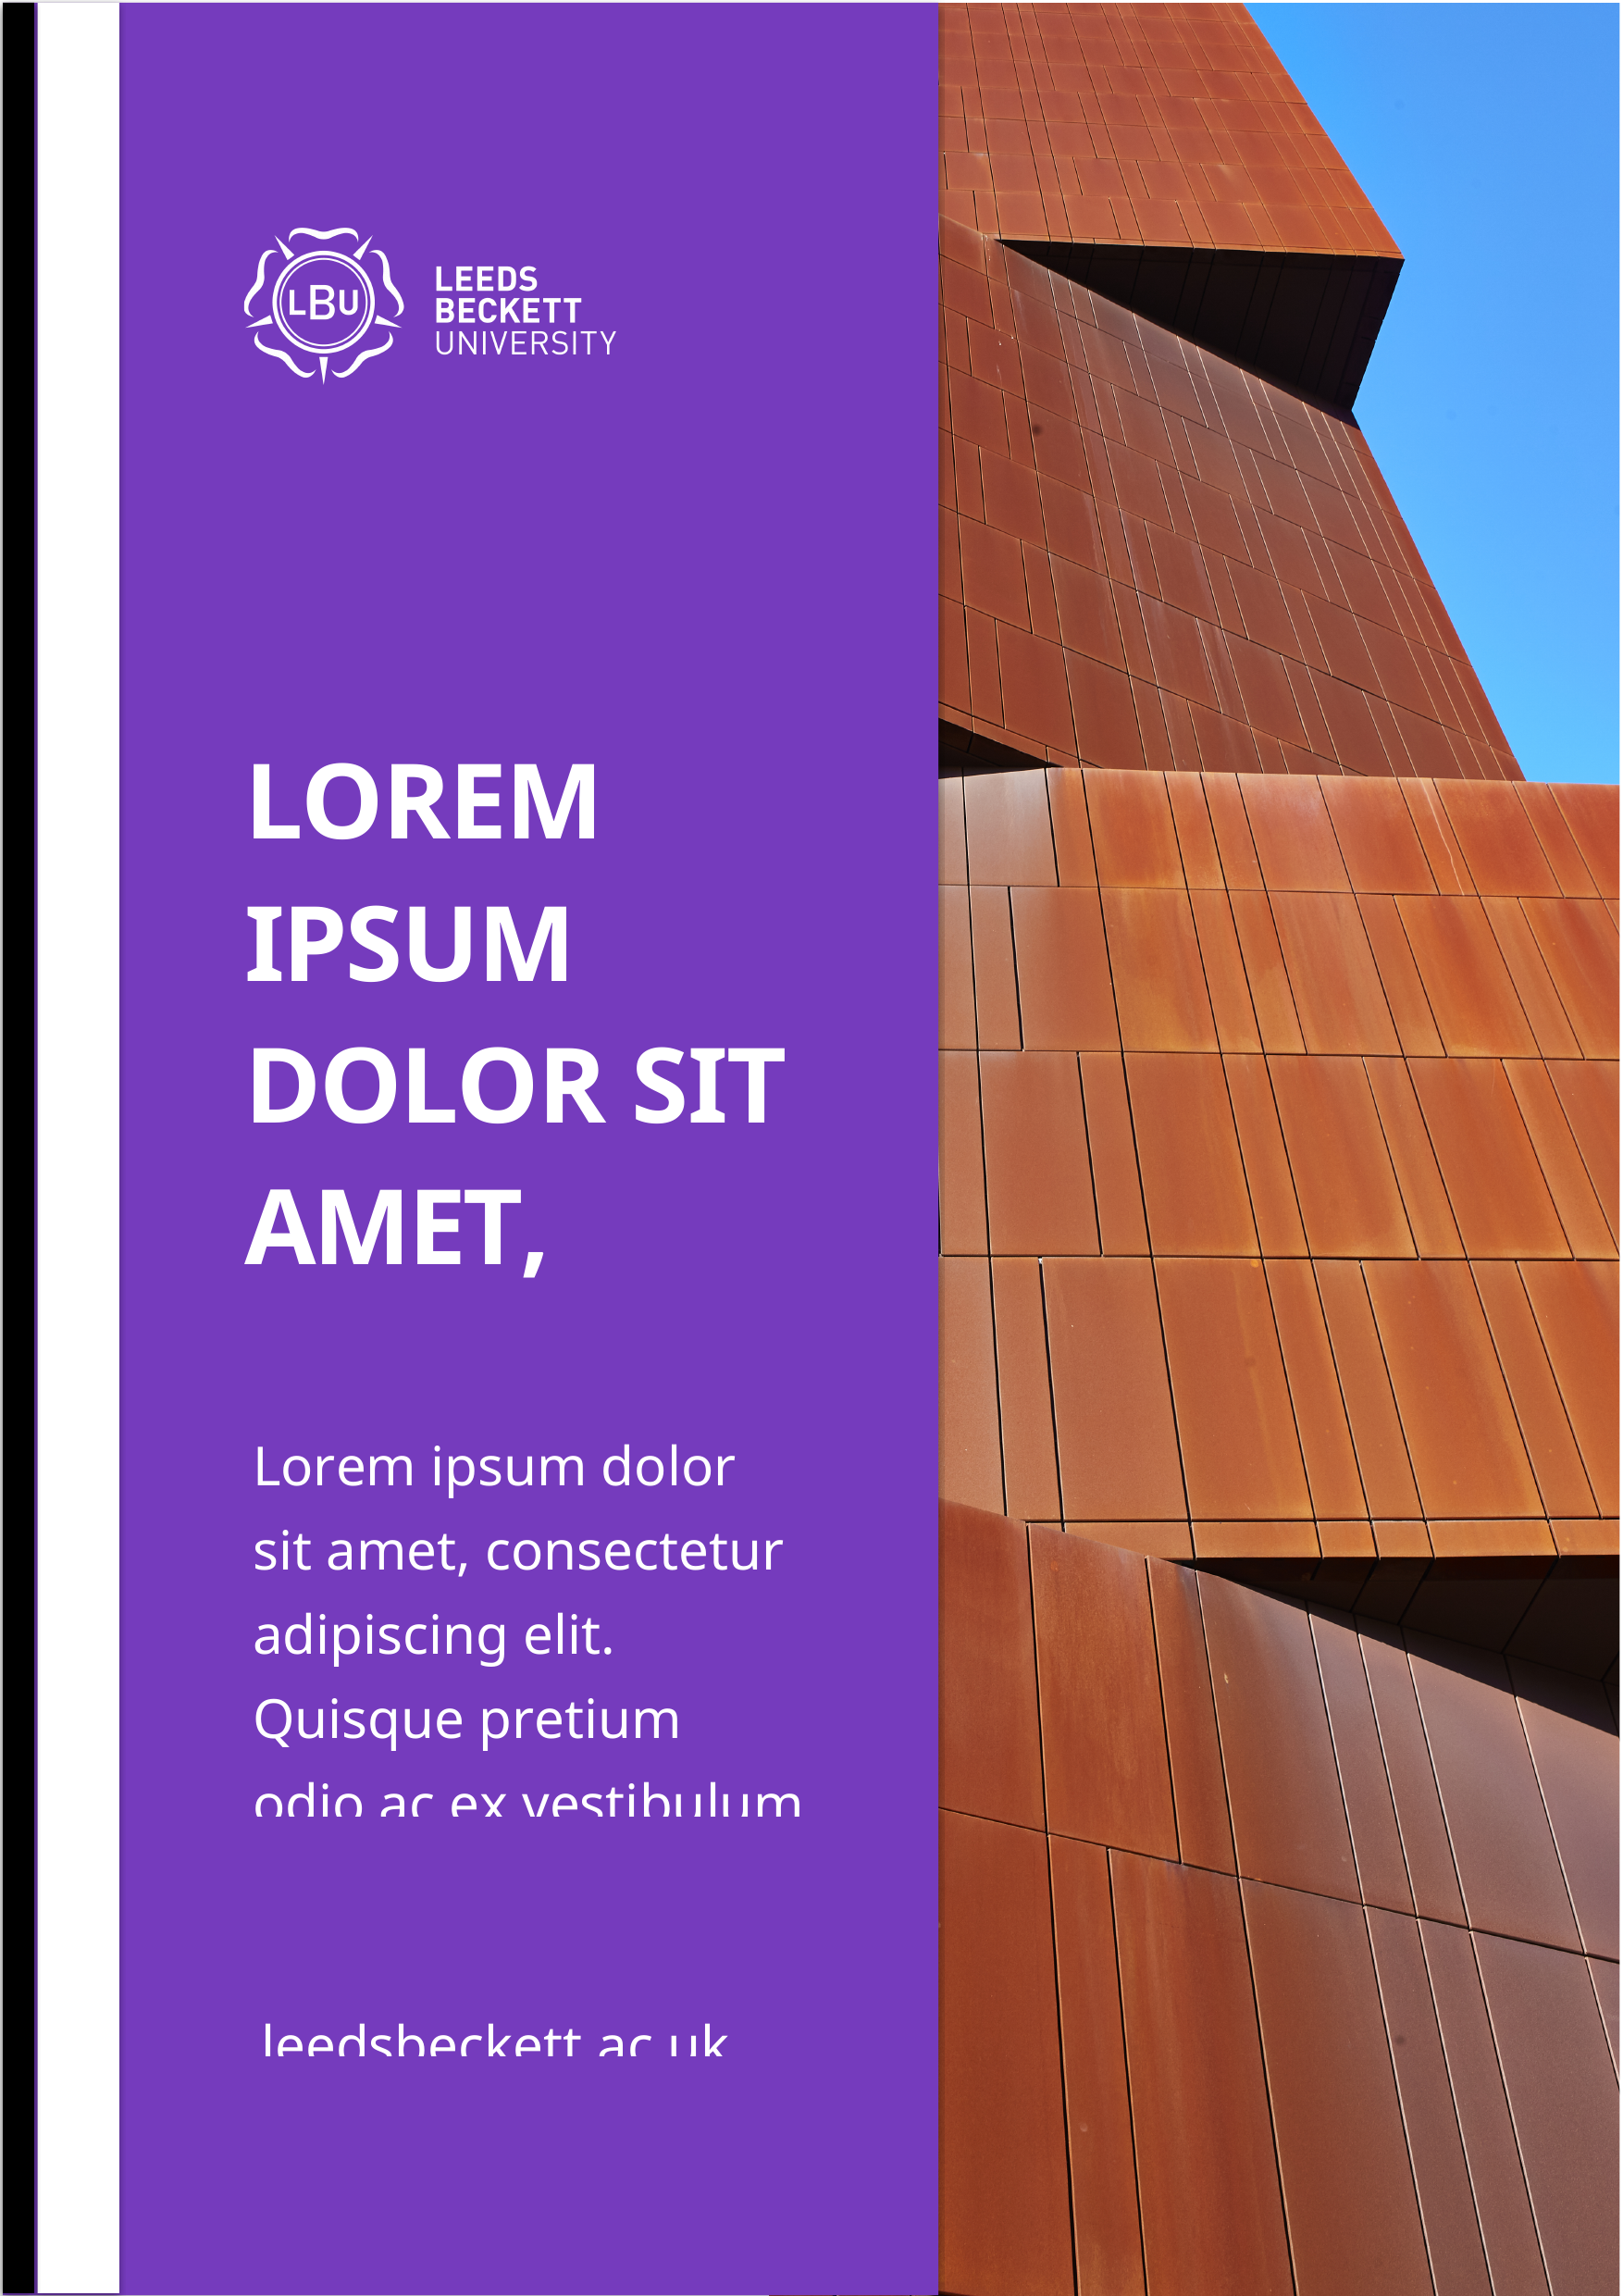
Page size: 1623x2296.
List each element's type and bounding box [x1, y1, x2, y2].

picture [939, 3, 1620, 2296]
picture [243, 228, 616, 385]
